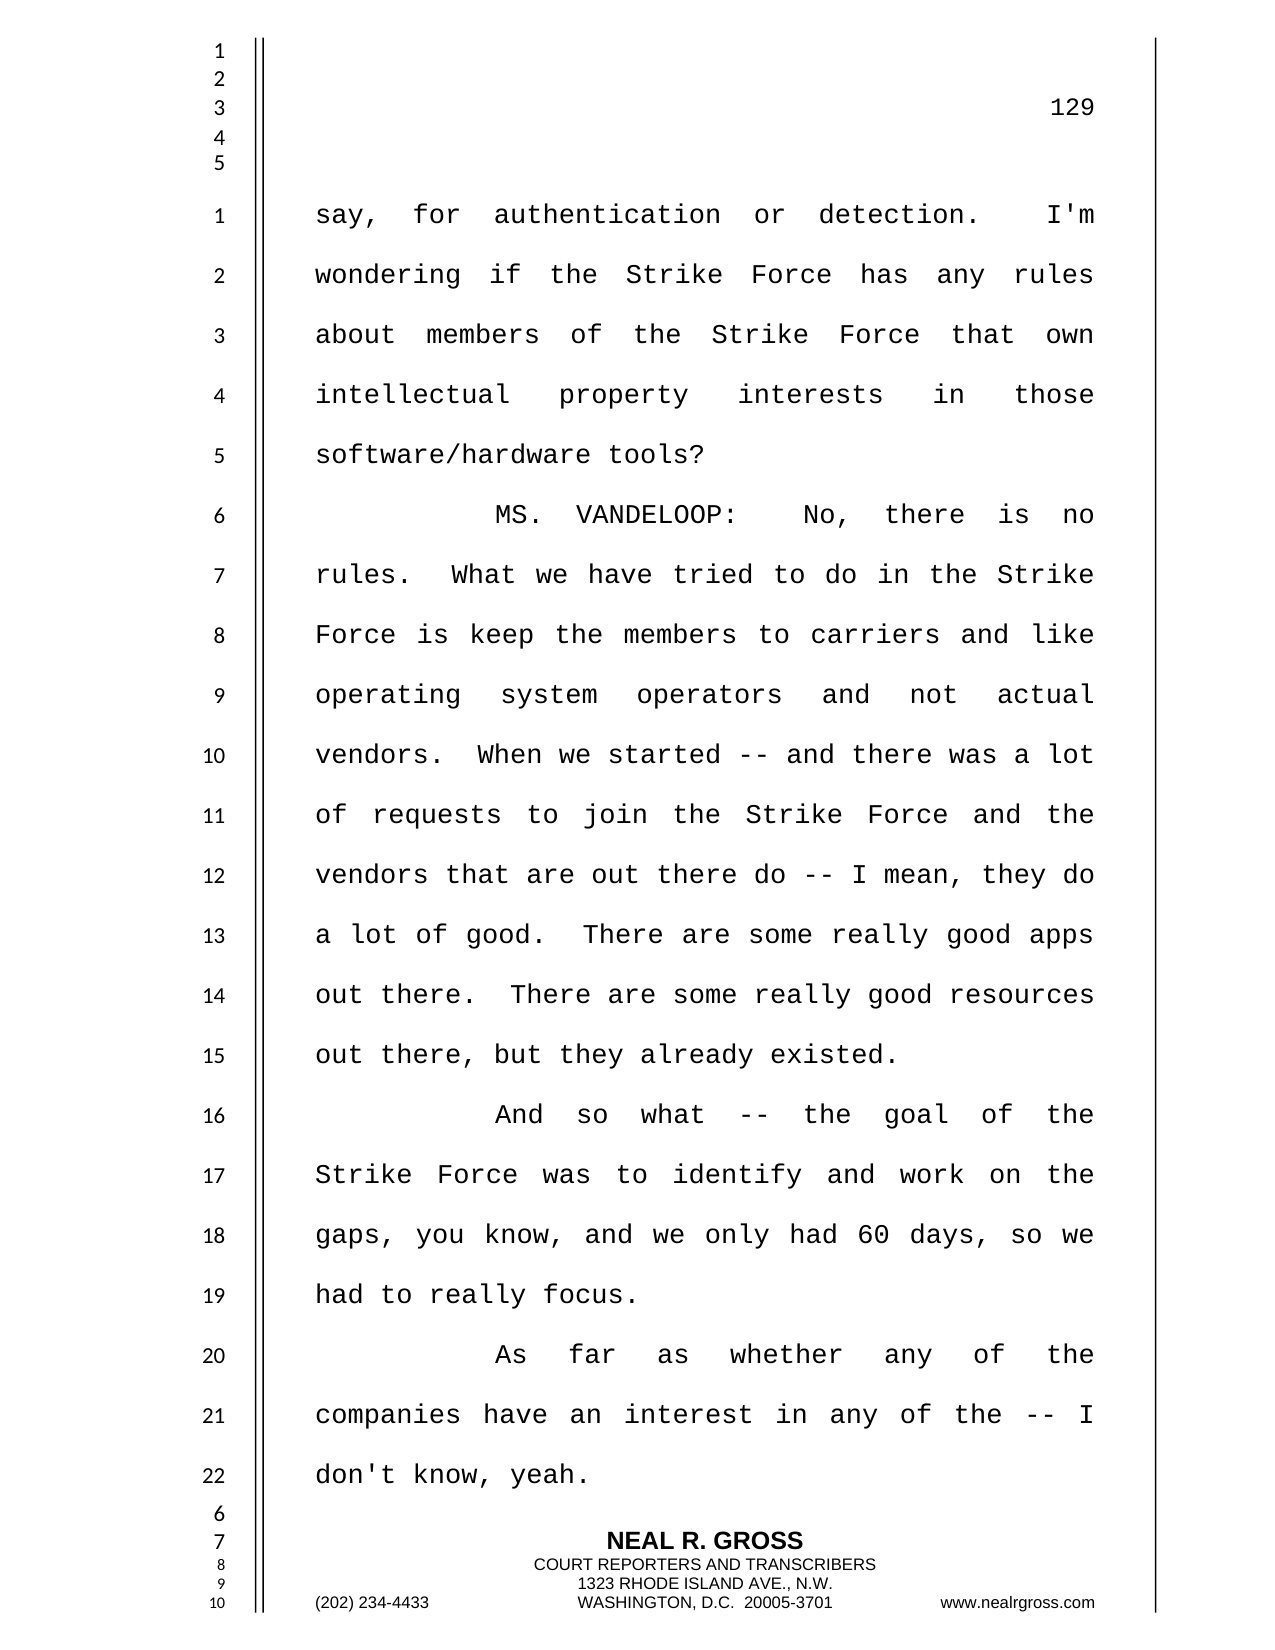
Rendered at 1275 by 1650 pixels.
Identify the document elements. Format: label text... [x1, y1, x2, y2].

text MS. VANDELOOP: No, there is no rules. What we have tried to do in the Strike Force is keep the members to carriers and like operating system operators and not actual vendors. When we started -- and there was a lot of requests to join the Strike Force and the vendors that are out there do -- I mean, they do a lot of good. There are some really good apps out there. There are some really good resources out there, but they already existed. [315, 476, 1095, 1076]
text As far as whether any of the companies have an interest in any of the -- I don't know, yeah. [315, 1316, 1095, 1496]
text And so what -- the goal of the Strike Force was to identify and work on the gaps, you know, and we only had 60 days, so we had to really focus. [315, 1076, 1095, 1316]
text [315, 176, 1095, 476]
